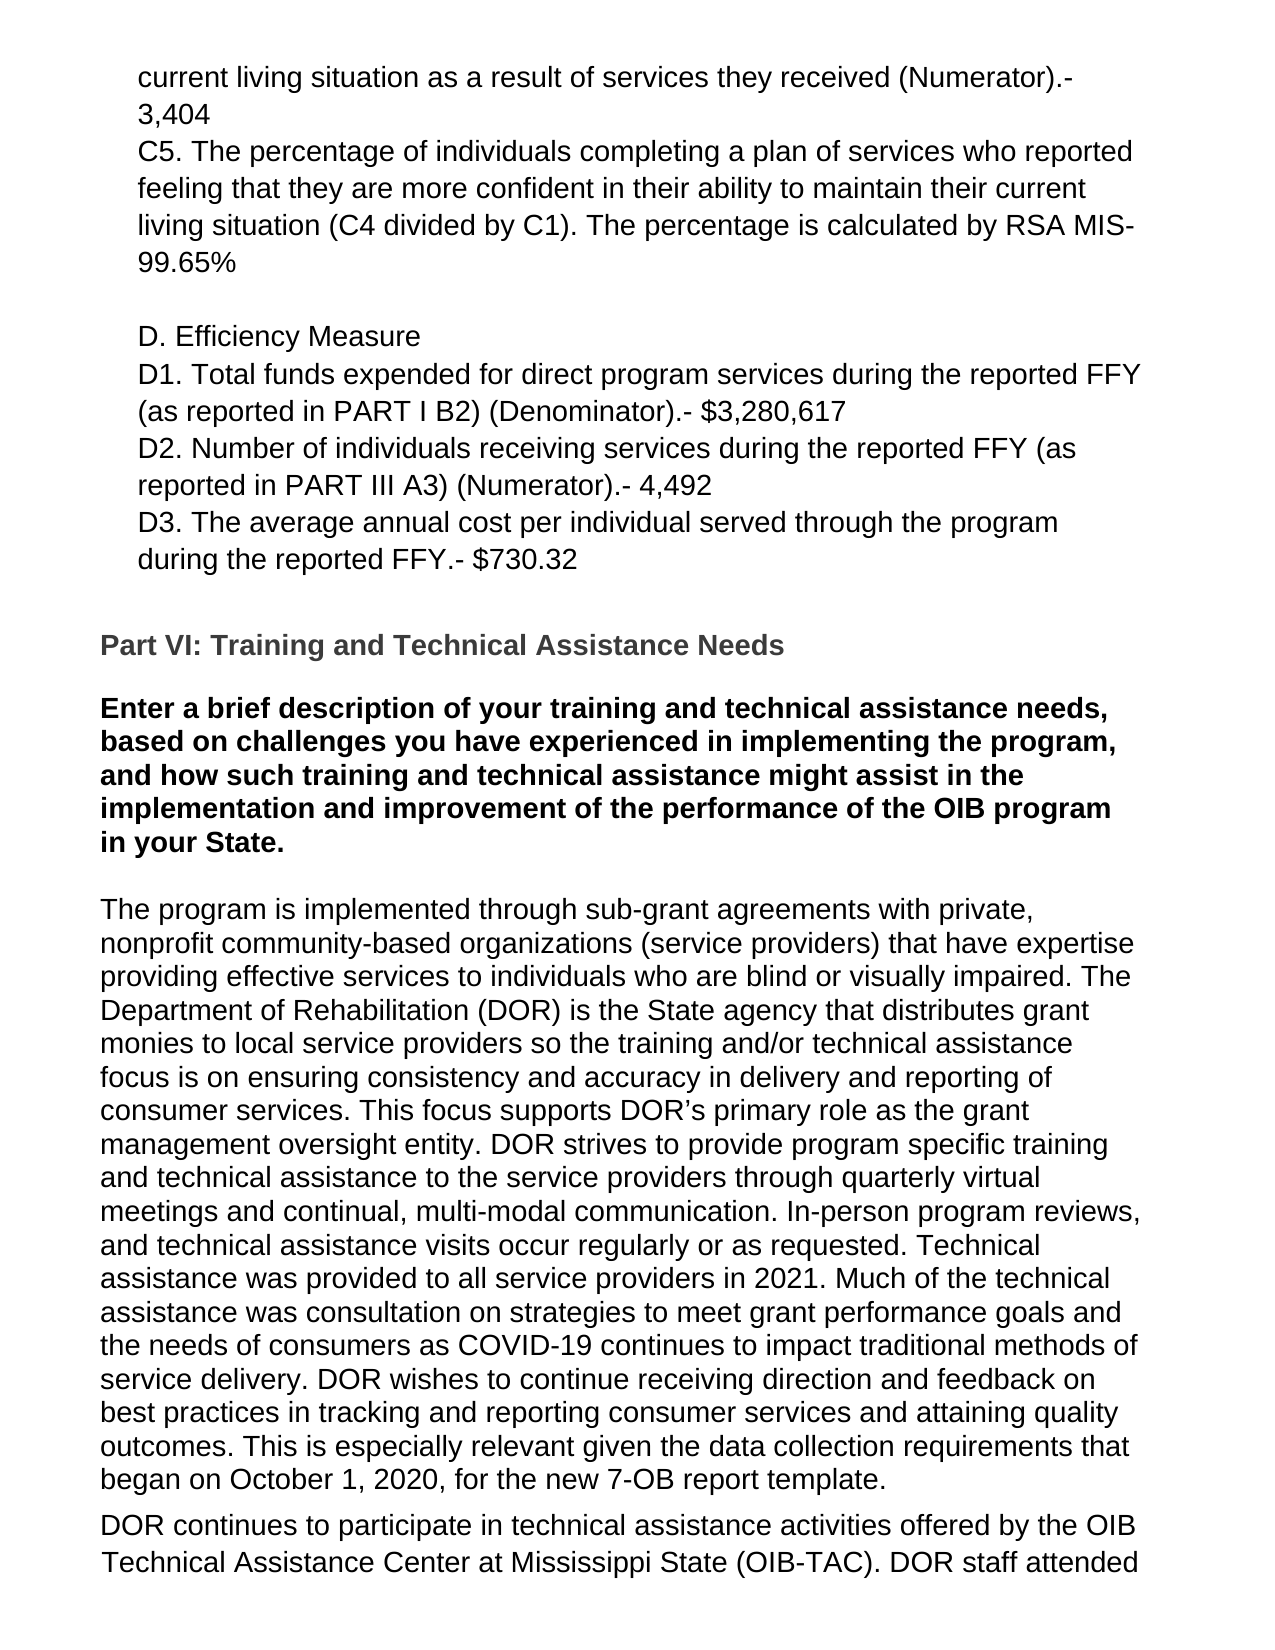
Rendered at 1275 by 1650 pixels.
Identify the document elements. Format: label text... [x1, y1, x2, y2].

text Enter a brief description of your training and technical assistance needs, based on challenges you have experienced in implementing the program, and how such training and technical assistance might assist in the implementation and improvement of the performance of the OIB program in your State. [100, 691, 1144, 859]
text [100, 1508, 1144, 1579]
text C5. The percentage of individuals completing a plan of services who reported feeling that they are more confident in their ability to maintain their current living situation (C4 divided by C1). The percentage is calculated by RSA MIS- 99.65% [137, 134, 1144, 279]
subtitle Part VI: Training and Technical Assistance Needs [100, 628, 1144, 662]
text D2. Number of individuals receiving services during the reported FFY (as reported in PART III A3) (Numerator).- 4,492 [137, 431, 1144, 501]
subtitle Efficiency Measure [137, 319, 1144, 353]
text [137, 60, 1144, 131]
text D3. The average annual cost per individual served through the program during the reported FFY.- $730.32 [137, 505, 1144, 575]
text D1. Total funds expended for direct program services during the reported FFY (as reported in PART I B2) (Denominator).- $3,280,617 [137, 357, 1144, 427]
text The program is implemented through sub-grant agreements with private, nonprofit community-based organizations (service providers) that have expertise providing effective services to individuals who are blind or visually impaired. The Department of Rehabilitation (DOR) is the State agency that distributes grant monies to local service providers so the training and/or technical assistance focus is on ensuring consistency and accuracy in delivery and reporting of consumer services. This focus supports DOR’s primary role as the grant management oversight entity. DOR strives to provide program specific training and technical assistance to the service providers through quarterly virtual meetings and continual, multi-modal communication. In-person program reviews, and technical assistance visits occur regularly or as requested. Technical assistance was provided to all service providers in 2021. Much of the technical assistance was consultation on strategies to meet grant performance goals and the needs of consumers as COVID-19 continues to impact traditional methods of service delivery. DOR wishes to continue receiving direction and feedback on best practices in tracking and reporting consumer services and attaining quality outcomes. This is especially relevant given the data collection requirements that began on October 1, 2020, for the new 7-OB report template. [100, 892, 1144, 1496]
